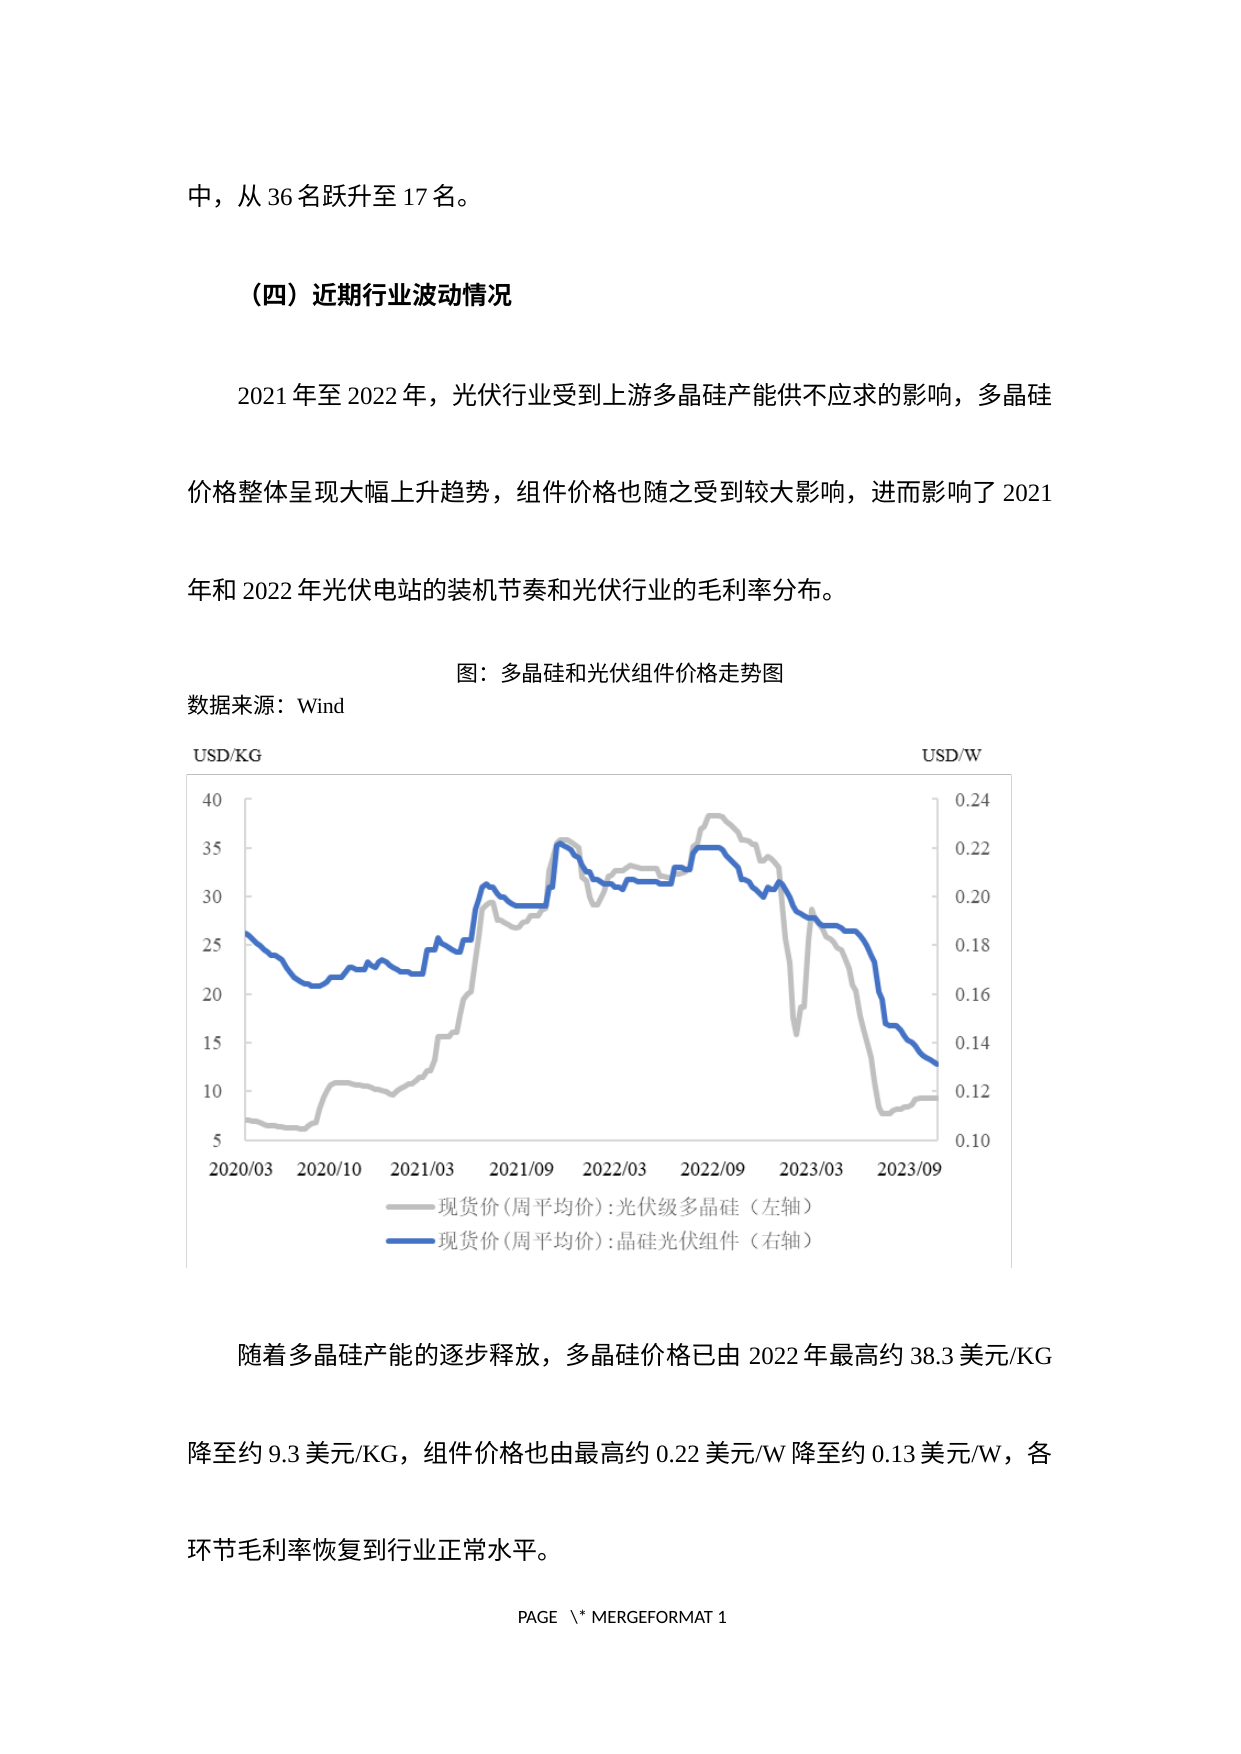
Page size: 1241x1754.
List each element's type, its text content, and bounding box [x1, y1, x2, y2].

text 随着多晶硅产能的逐步释放，多晶硅价格已由2022年最高约38.3美元/KG降至约9.3美元/KG，组件价格也由最高约0.22美元/W降至约0.13美元/W，各环节毛利率恢复到行业正常水平。 [187, 1268, 1053, 1581]
picture [177, 735, 1063, 1268]
text 数据来源：Wind [187, 688, 1053, 720]
text 2021年至2022年，光伏行业受到上游多晶硅产能供不应求的影响，多晶硅价格整体呈现大幅上升趋势，组件价格也随之受到较大影响，进而影响了2021年和2022年光伏电站的装机节奏和光伏行业的毛利率分布。 [187, 361, 1053, 621]
text 图：多晶硅和光伏组件价格走势图 [187, 655, 1053, 688]
text （四）近期行业波动情况 [187, 261, 1053, 326]
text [187, 162, 1053, 227]
